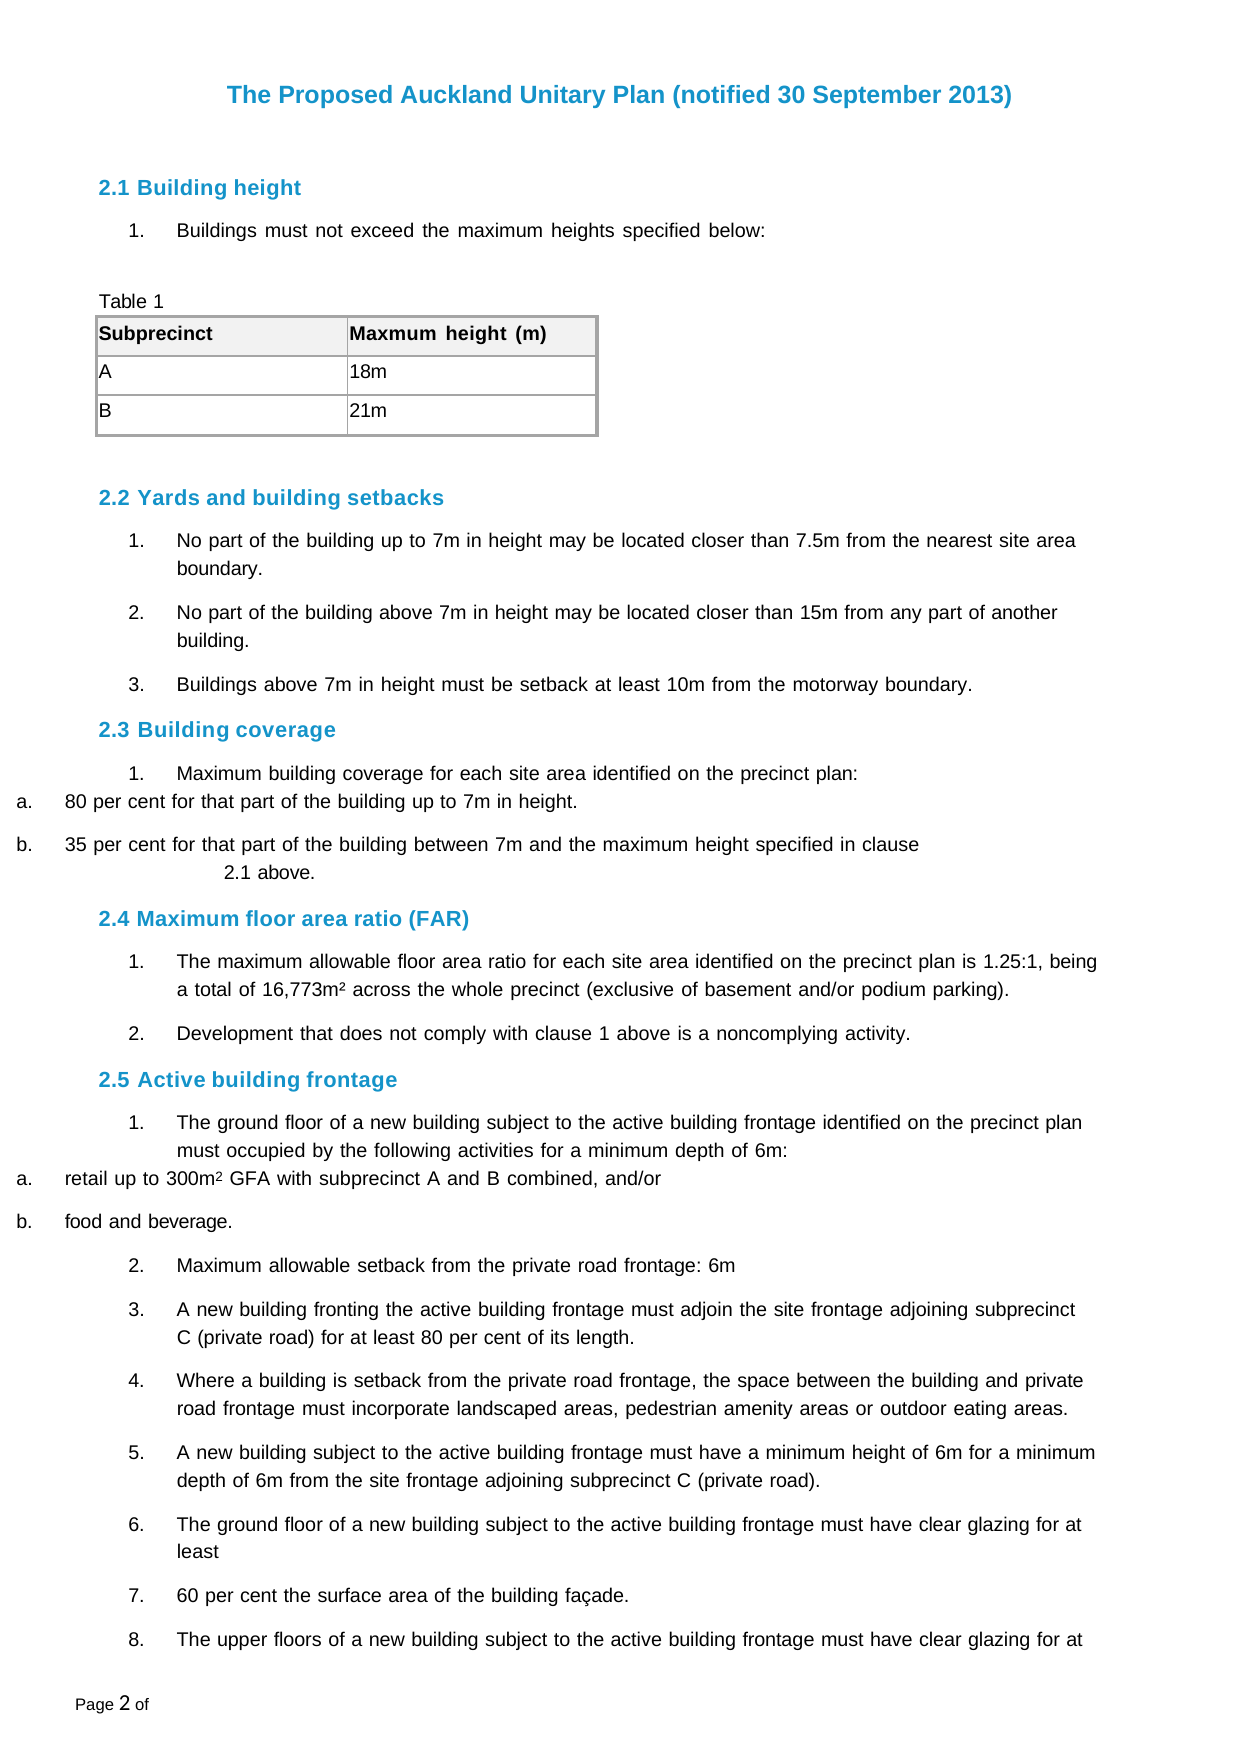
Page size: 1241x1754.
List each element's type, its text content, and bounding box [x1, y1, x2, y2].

list Maximum allowable setback from the private road frontage: 6m [128, 1254, 1117, 1277]
list Maximum building coverage for each site area identified on the precinct plan: [128, 761, 1117, 784]
table_cell 21m [348, 396, 595, 434]
list 60 per cent the surface area of the building façade. [128, 1584, 1117, 1607]
list The ground floor of a new building subject to the active building frontage identified on the precinct plan must occupied by the following activities for a minimum depth of 6m: [128, 1111, 1088, 1161]
table_header Sub­precinct [98, 318, 347, 355]
list No part of the building above 7m in height may be located closer than 15m from any part of another building. [128, 601, 1066, 652]
list Buildings above 7m in height must be setback at least 10m from the motorway boundary. [128, 672, 1117, 695]
list Development that does not comply with clause 1 above is a non­complying activity. [128, 1022, 1117, 1044]
list 80 per cent for that part of the building up to 7m in height. [16, 789, 1117, 812]
subtitle Yards and building setbacks [98, 485, 1117, 511]
subtitle Active building frontage [98, 1067, 1117, 1092]
list A new building fronting the active building frontage must adjoin the site frontage adjoining sub­precinct C (private road) for at least 80 per cent of its length. [128, 1298, 1091, 1348]
list No part of the building up to 7m in height may be located closer than 7.5m from the nearest site area boundary. [128, 529, 1083, 580]
subtitle Building coverage [98, 717, 1117, 743]
list The ground floor of a new building subject to the active building frontage must have clear glazing for at least [128, 1512, 1088, 1563]
list The maximum allowable floor area ratio for each site area identified on the precinct plan is 1.25:1, being a total of 16,773m² across the whole precinct (exclusive of basement and/or podium parking). [128, 950, 1107, 1001]
list food and beverage. [16, 1210, 1117, 1233]
list retail up to 300m2 GFA with sub­precinct A and B combined, and/or [16, 1167, 1117, 1189]
table_cell B [98, 396, 347, 434]
list The upper floors of a new building subject to the active building frontage must have clear glazing for at [128, 1628, 1117, 1651]
subtitle Maximum floor area ratio (FAR) [98, 906, 1117, 931]
list Where a building is setback from the private road frontage, the space between the building and private road frontage must incorporate landscaped areas, pedestrian amenity areas or outdoor eating areas. [128, 1369, 1091, 1420]
table_cell 18m [348, 357, 595, 394]
text 2.1 above. [223, 861, 1117, 884]
list Buildings must not exceed the maximum heights specified below: [128, 218, 1117, 241]
subtitle Building height [98, 174, 1117, 200]
list A new building subject to the active building frontage must have a minimum height of 6m for a minimum depth of 6m from the site frontage adjoining sub­precinct C (private road). [128, 1441, 1105, 1492]
list 35 per cent for that part of the building between 7m and the maximum height specified in clause [16, 833, 1117, 856]
text Table 1 [98, 290, 1117, 313]
table_cell A [98, 357, 347, 394]
table_header Maxmum height (m) [348, 318, 595, 355]
